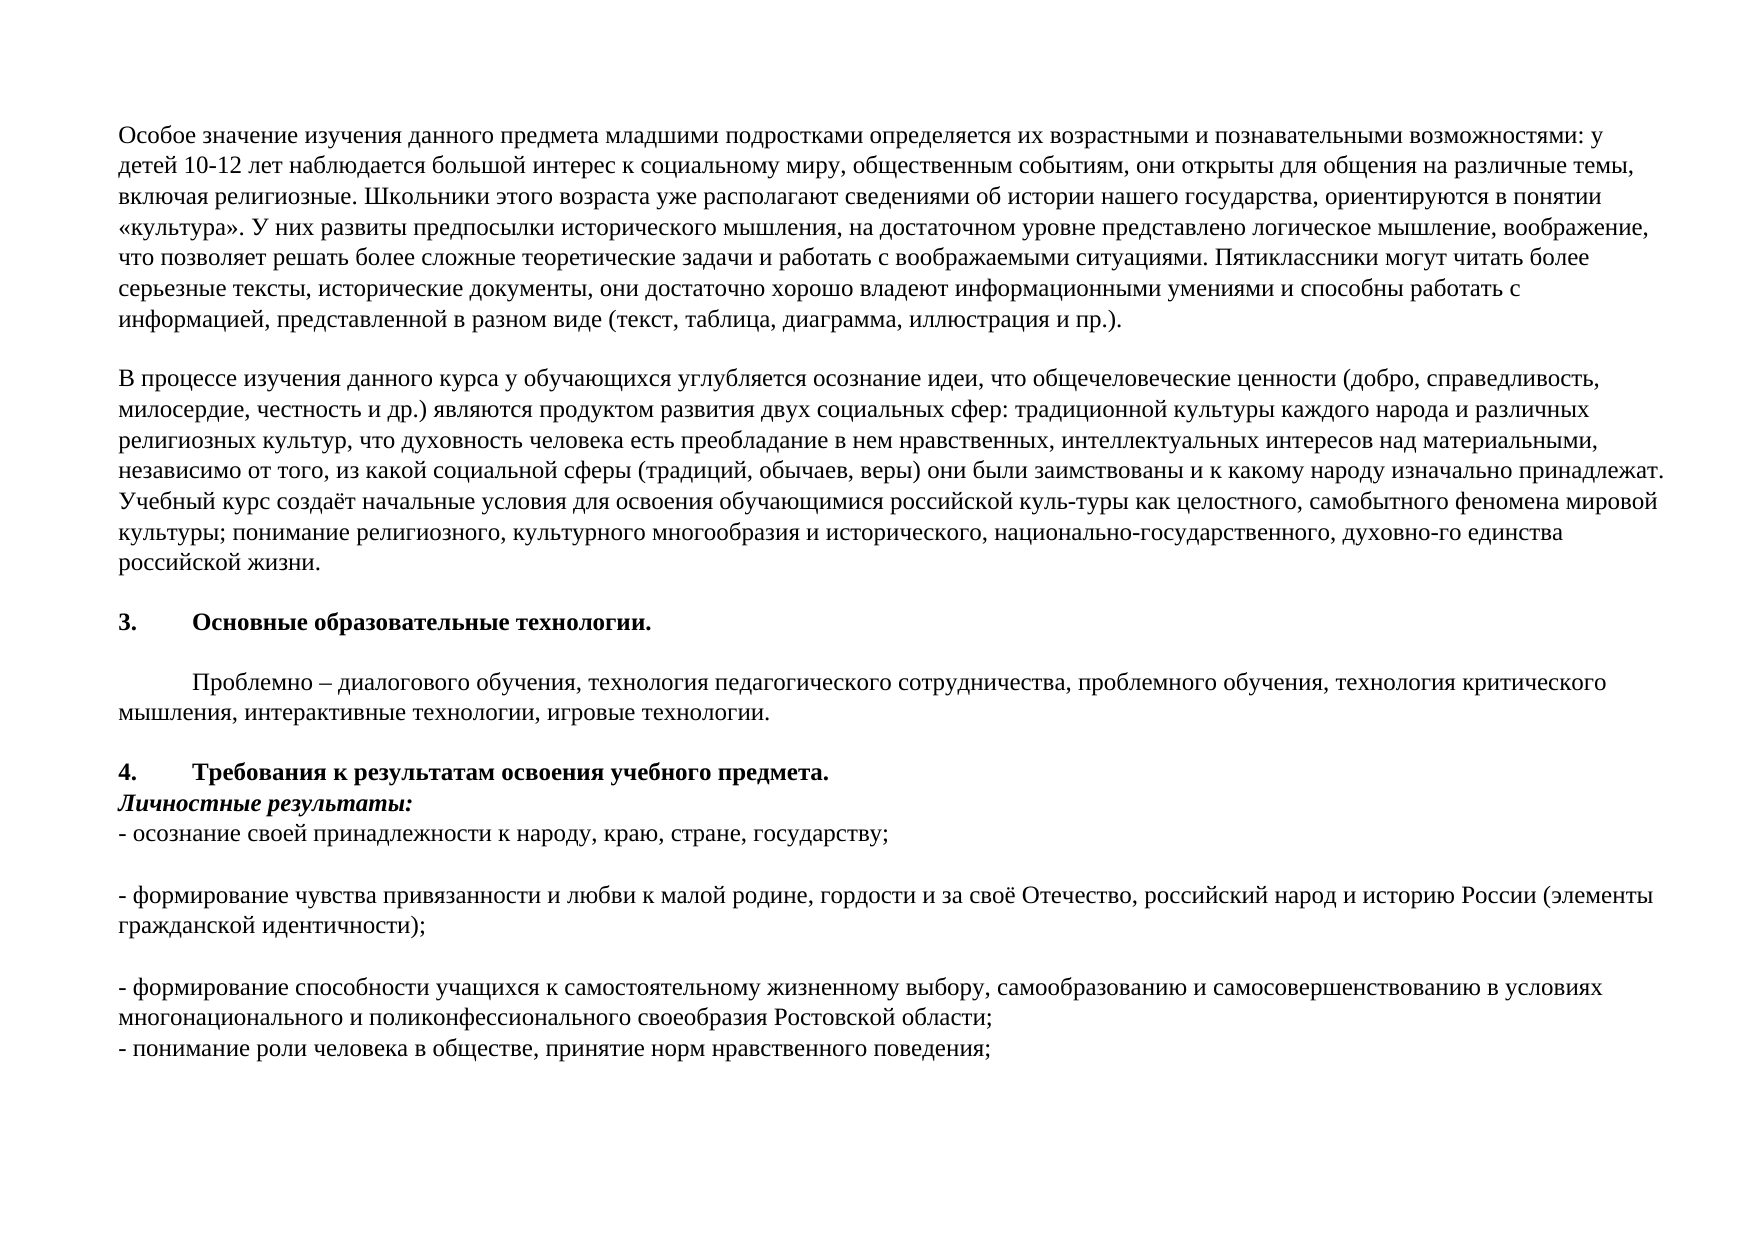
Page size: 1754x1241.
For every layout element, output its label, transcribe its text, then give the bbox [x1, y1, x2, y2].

text В процессе изучения данного курса у обучающихся углубляется осознание идеи, что общечеловеческие ценности (добро, справедливость, милосердие, честность и др.) являются продуктом развития двух социальных сфер: традиционной культуры каждого народа и различных религиозных культур, что духовность человека есть преобладание в нем нравственных, интеллектуальных интересов над материальными, независимо от того, из какой социальной сферы (традиций, обычаев, веры) они были заимствованы и к какому народу изначально принадлежат. [118, 362, 1665, 484]
text - понимание роли человека в обществе, принятие норм нравственного поведения; [118, 1031, 1665, 1062]
text Особое значение изучения данного предмета младшими подростками определяется их возрастными и познавательными возможностями: у детей 10-12 лет наблюдается большой интерес к социальному миру, общественным событиям, они открыты для общения на различные темы, включая религиозные. Школьники этого возраста уже располагают сведениями об истории нашего государства, ориентируются в понятии «культура». У них развиты предпосылки исторического мышления, на достаточном уровне представлено логическое мышление, воображение, что позволяет решать более сложные теоретические задачи и работать с воображаемыми ситуациями. Пятиклассники могут читать более серьезные тексты, исторические документы, они достаточно хорошо владеют информационными умениями и способны работать с информацией, представленной в разном виде (текст, таблица, диаграмма, иллюстрация и пр.). [118, 118, 1665, 332]
text Личностные результаты: [118, 786, 1665, 817]
text 4. Требования к результатам освоения учебного предмета. [118, 755, 1665, 786]
text - формирование способности учащихся к самостоятельному жизненному выбору, самообразованию и самосовершенствованию в условиях многонационального и поликонфессионального своеобразия Ростовской области; [118, 970, 1665, 1031]
text - осознание своей принадлежности к народу, краю, стране, государству; [118, 817, 1665, 847]
text 3. Основные образовательные технологии. [118, 605, 1665, 636]
text - формирование чувства привязанности и любви к малой родине, гордости и за своё Отечество, российский народ и историю России (элементы гражданской идентичности); [118, 878, 1665, 939]
text Учебный курс создаёт начальные условия для освоения обучающимися российской куль-туры как целостного, самобытного феномена мировой культуры; понимание религиозного, культурного многообразия и исторического, национально-государственного, духовно-го единства российской жизни. [118, 484, 1665, 576]
text Проблемно – диалогового обучения, технология педагогического сотрудничества, проблемного обучения, технология критического мышления, интерактивные технологии, игровые технологии. [118, 665, 1665, 726]
